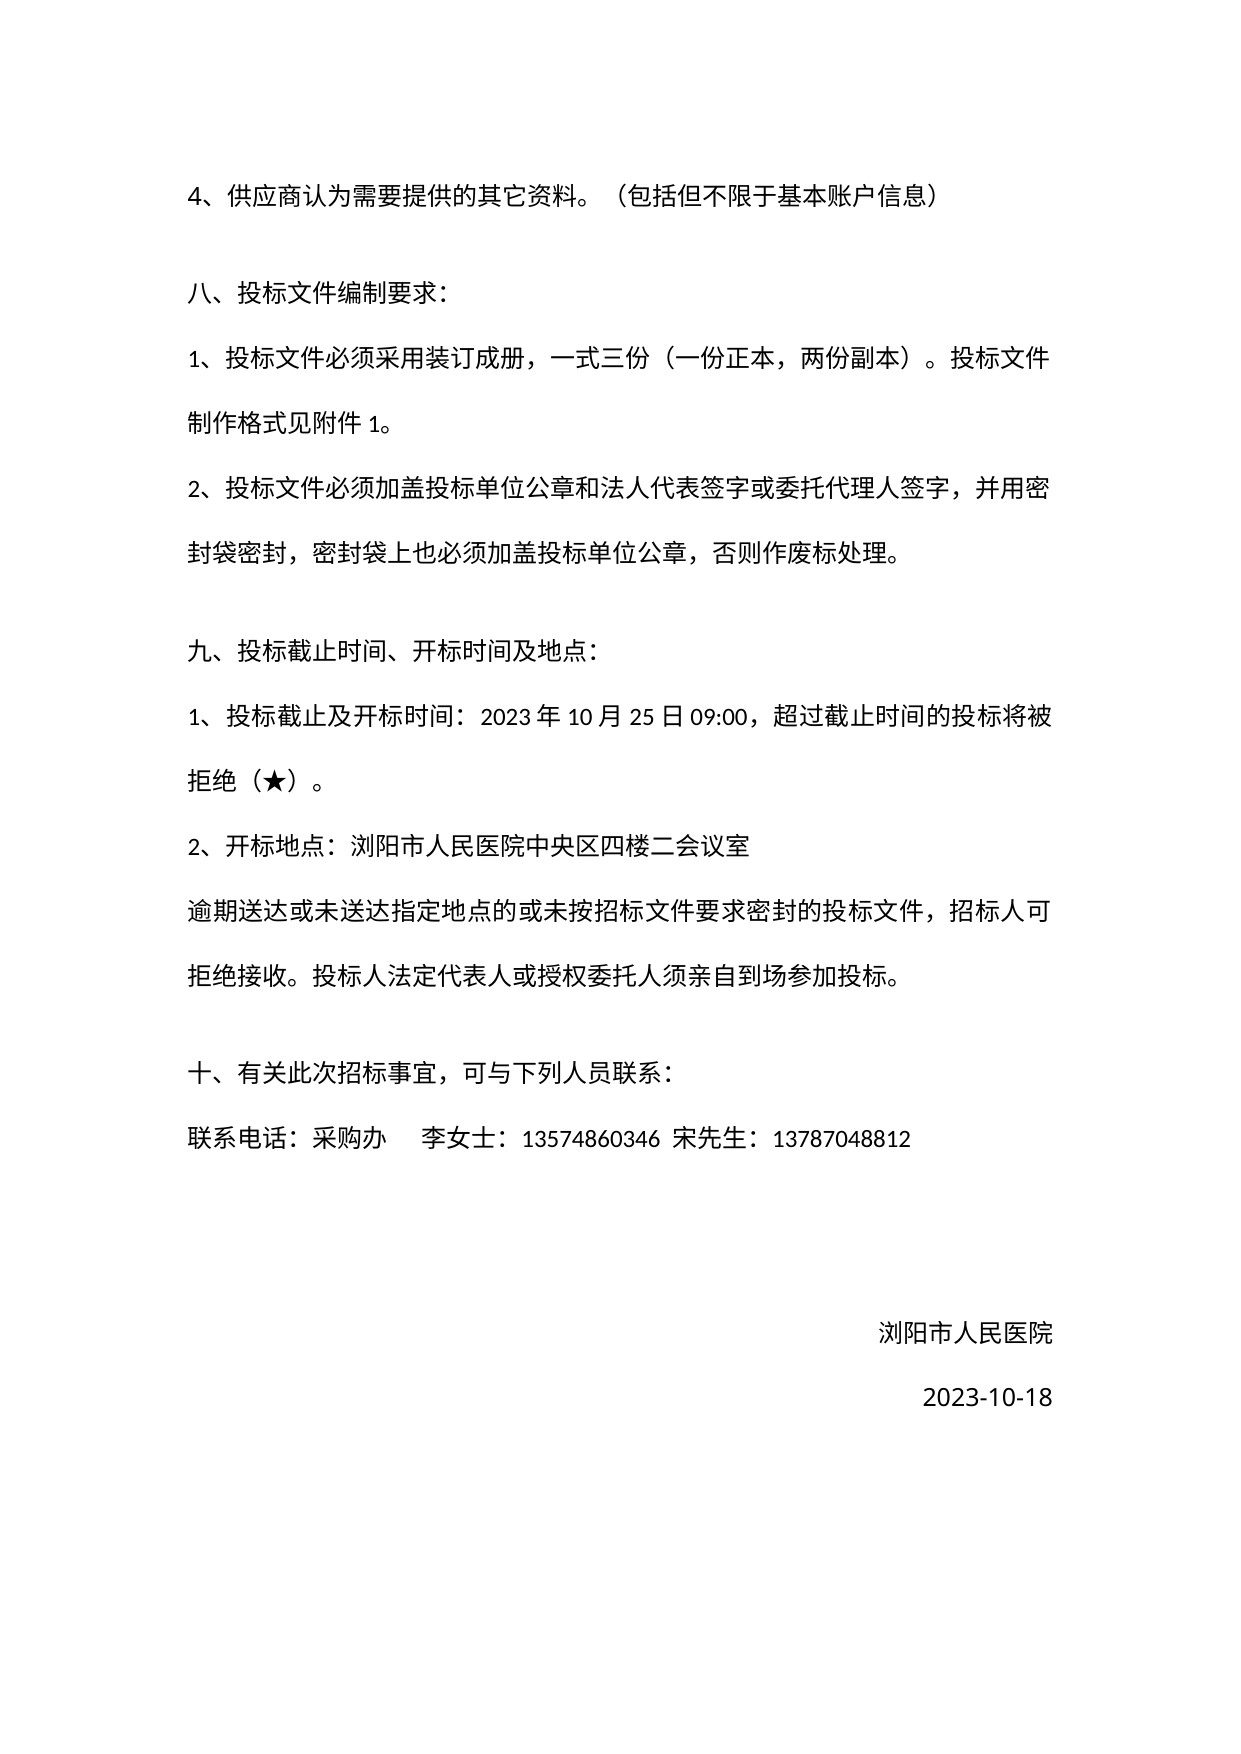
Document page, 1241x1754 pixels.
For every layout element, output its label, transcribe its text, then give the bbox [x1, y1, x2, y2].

text 4、供应商认为需要提供的其它资料。（包括但不限于基本账户信息） [187, 162, 1053, 227]
text 九、投标截止时间、开标时间及地点： [187, 617, 1053, 682]
text 2023-10-18 [187, 1364, 1053, 1429]
text 1、投标文件必须采用装订成册，一式三份（一份正本，两份副本）。投标文件制作格式见附件1。 [187, 324, 1053, 454]
text 逾期送达或未送达指定地点的或未按招标文件要求密封的投标文件，招标人可拒绝接收。投标人法定代表人或授权委托人须亲自到场参加投标。 [187, 877, 1053, 1007]
text 浏阳市人民医院 [187, 1299, 1053, 1364]
text 2、开标地点：浏阳市人民医院中央区四楼二会议室 [187, 812, 1053, 877]
text 八、投标文件编制要求： [187, 259, 1053, 324]
text 十、有关此次招标事宜，可与下列人员联系： [187, 1039, 1053, 1104]
text 2、投标文件必须加盖投标单位公章和法人代表签字或委托代理人签字，并用密封袋密封，密封袋上也必须加盖投标单位公章，否则作废标处理。 [187, 454, 1053, 584]
text 联系电话：采购办 李女士：13574860346 宋先生：13787048812 [187, 1104, 1053, 1169]
text 1、投标截止及开标时间：2023年10 月25日09:00，超过截止时间的投标将被拒绝（★）。 [187, 682, 1053, 812]
